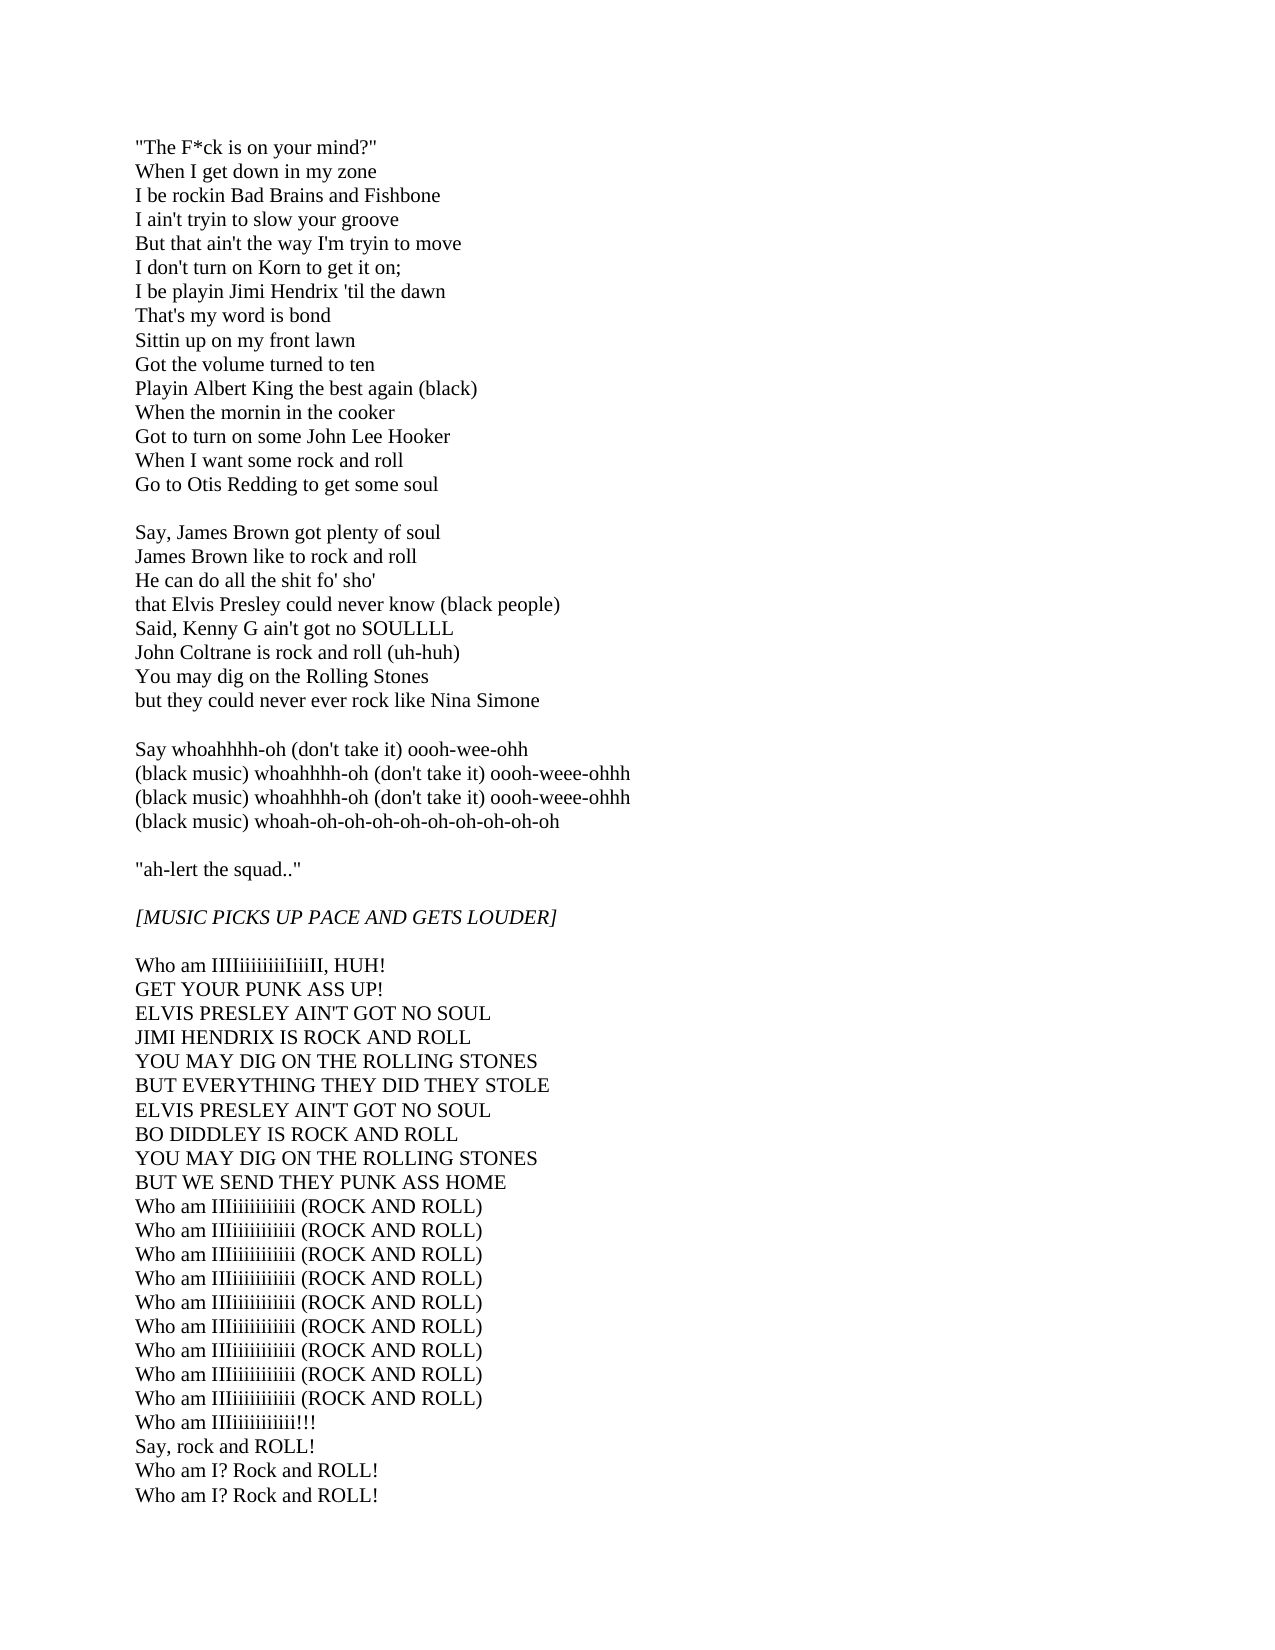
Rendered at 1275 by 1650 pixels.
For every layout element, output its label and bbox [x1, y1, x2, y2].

text [135, 135, 1140, 1507]
